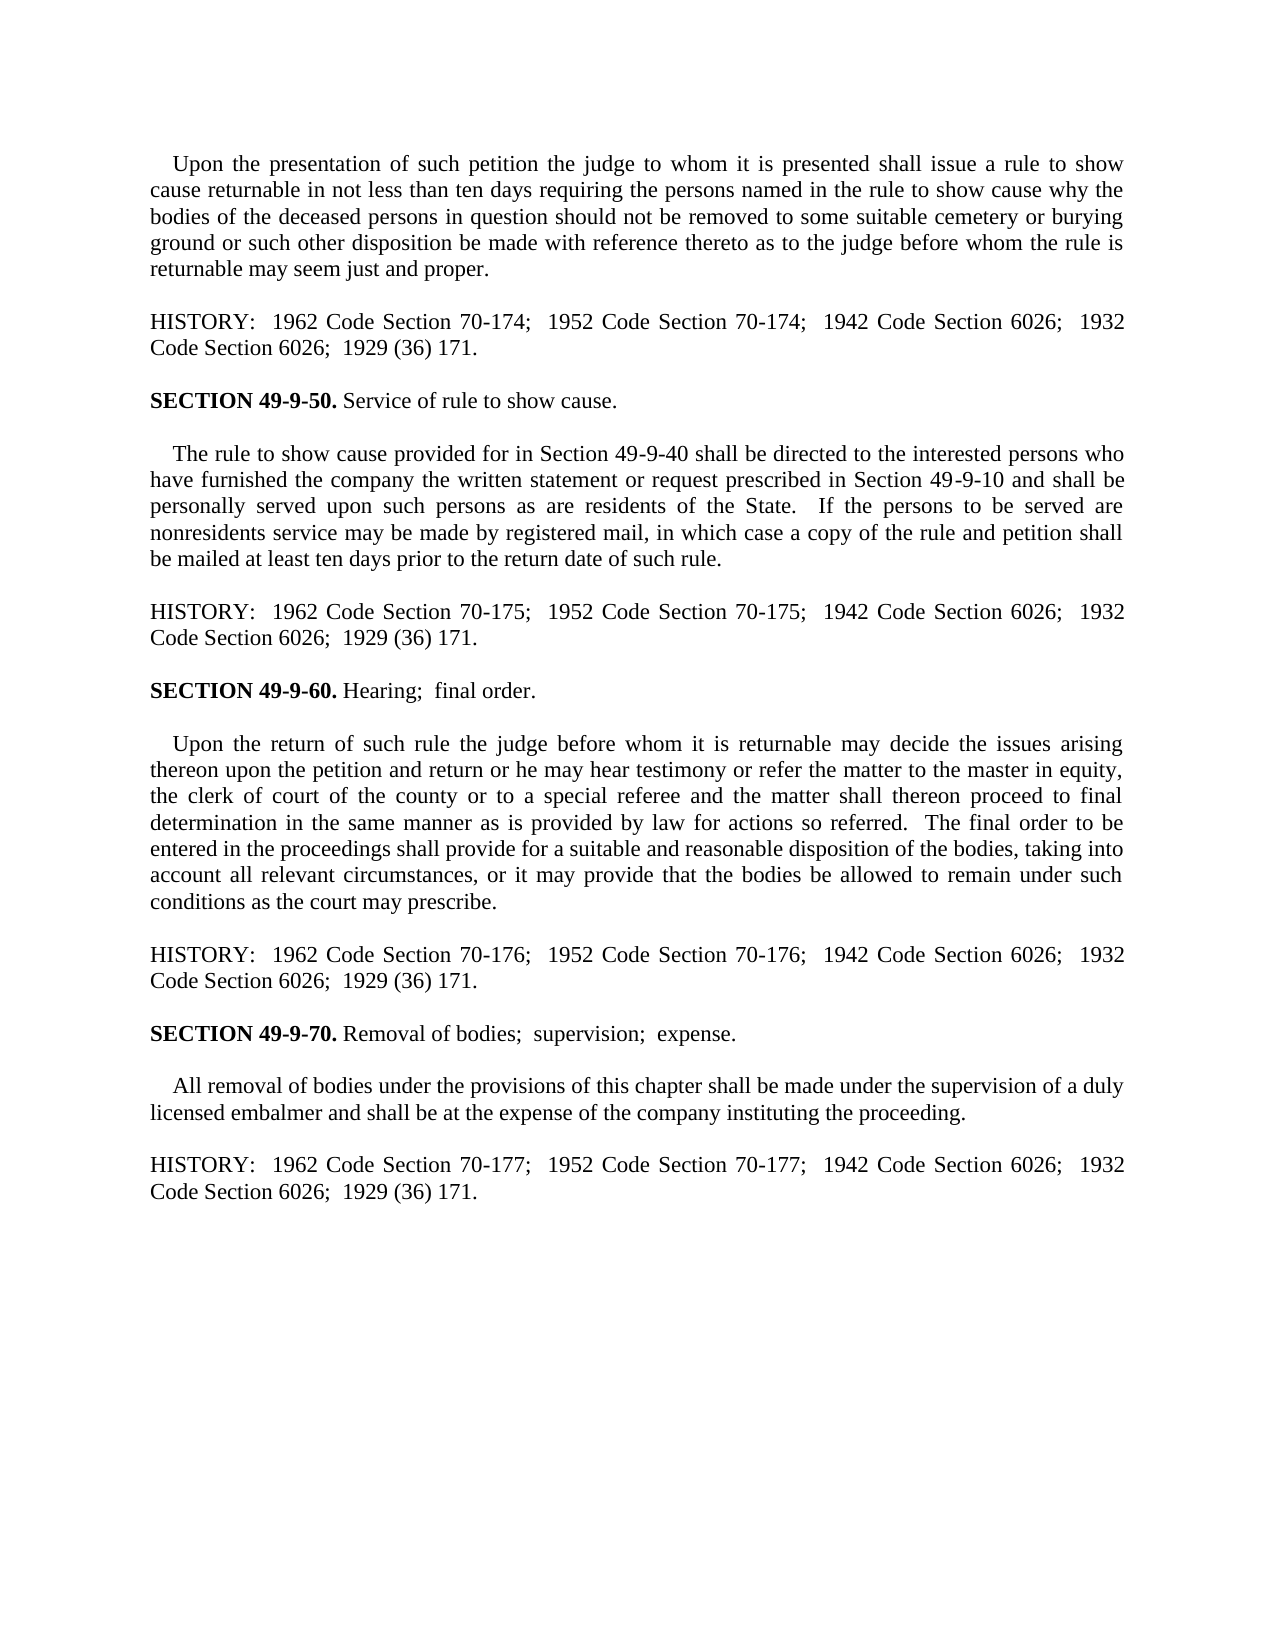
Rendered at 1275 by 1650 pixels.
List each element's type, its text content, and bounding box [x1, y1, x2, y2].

text SECTION 49-9-60. Hearing; final order. [150, 677, 1125, 703]
text Upon the presentation of such petition the judge to whom it is presented shall issue a rule to show cause returnable in not less than ten days requiring the persons named in the rule to show cause why the bodies of the deceased persons in question should not be removed to some suitable cemetery or burying ground or such other disposition be made with reference thereto as to the judge before whom the rule is returnable may seem just and proper. [150, 150, 1125, 282]
text All removal of bodies under the provisions of this chapter shall be made under the supervision of a duly licensed embalmer and shall be at the expense of the company instituting the proceeding. [150, 1072, 1125, 1125]
text SECTION 49-9-70. Removal of bodies; supervision; expense. [150, 1020, 1125, 1046]
text HISTORY: 1962 Code Section 70-174; 1952 Code Section 70-174; 1942 Code Section 6026; 1932 Code Section 6026; 1929 (36) 171. [150, 308, 1125, 361]
text The rule to show cause provided for in Section 49-9-40 shall be directed to the interested persons who have furnished the company the written statement or request prescribed in Section 49-9-10 and shall be personally served upon such persons as are residents of the State. If the persons to be served are nonresidents service may be made by registered mail, in which case a copy of the rule and petition shall be mailed at least ten days prior to the return date of such rule. [150, 440, 1125, 572]
text Upon the return of such rule the judge before whom it is returnable may decide the issues arising thereon upon the petition and return or he may hear testimony or refer the matter to the master in equity, the clerk of court of the county or to a special referee and the matter shall thereon proceed to final determination in the same manner as is provided by law for actions so referred. The final order to be entered in the proceedings shall provide for a suitable and reasonable disposition of the bodies, taking into account all relevant circumstances, or it may provide that the bodies be allowed to remain under such conditions as the court may prescribe. [150, 730, 1125, 914]
text HISTORY: 1962 Code Section 70-177; 1952 Code Section 70-177; 1942 Code Section 6026; 1932 Code Section 6026; 1929 (36) 171. [150, 1151, 1125, 1204]
text HISTORY: 1962 Code Section 70-175; 1952 Code Section 70-175; 1942 Code Section 6026; 1932 Code Section 6026; 1929 (36) 171. [150, 598, 1125, 651]
text HISTORY: 1962 Code Section 70-176; 1952 Code Section 70-176; 1942 Code Section 6026; 1932 Code Section 6026; 1929 (36) 171. [150, 941, 1125, 993]
text SECTION 49-9-50. Service of rule to show cause. [150, 387, 1125, 413]
